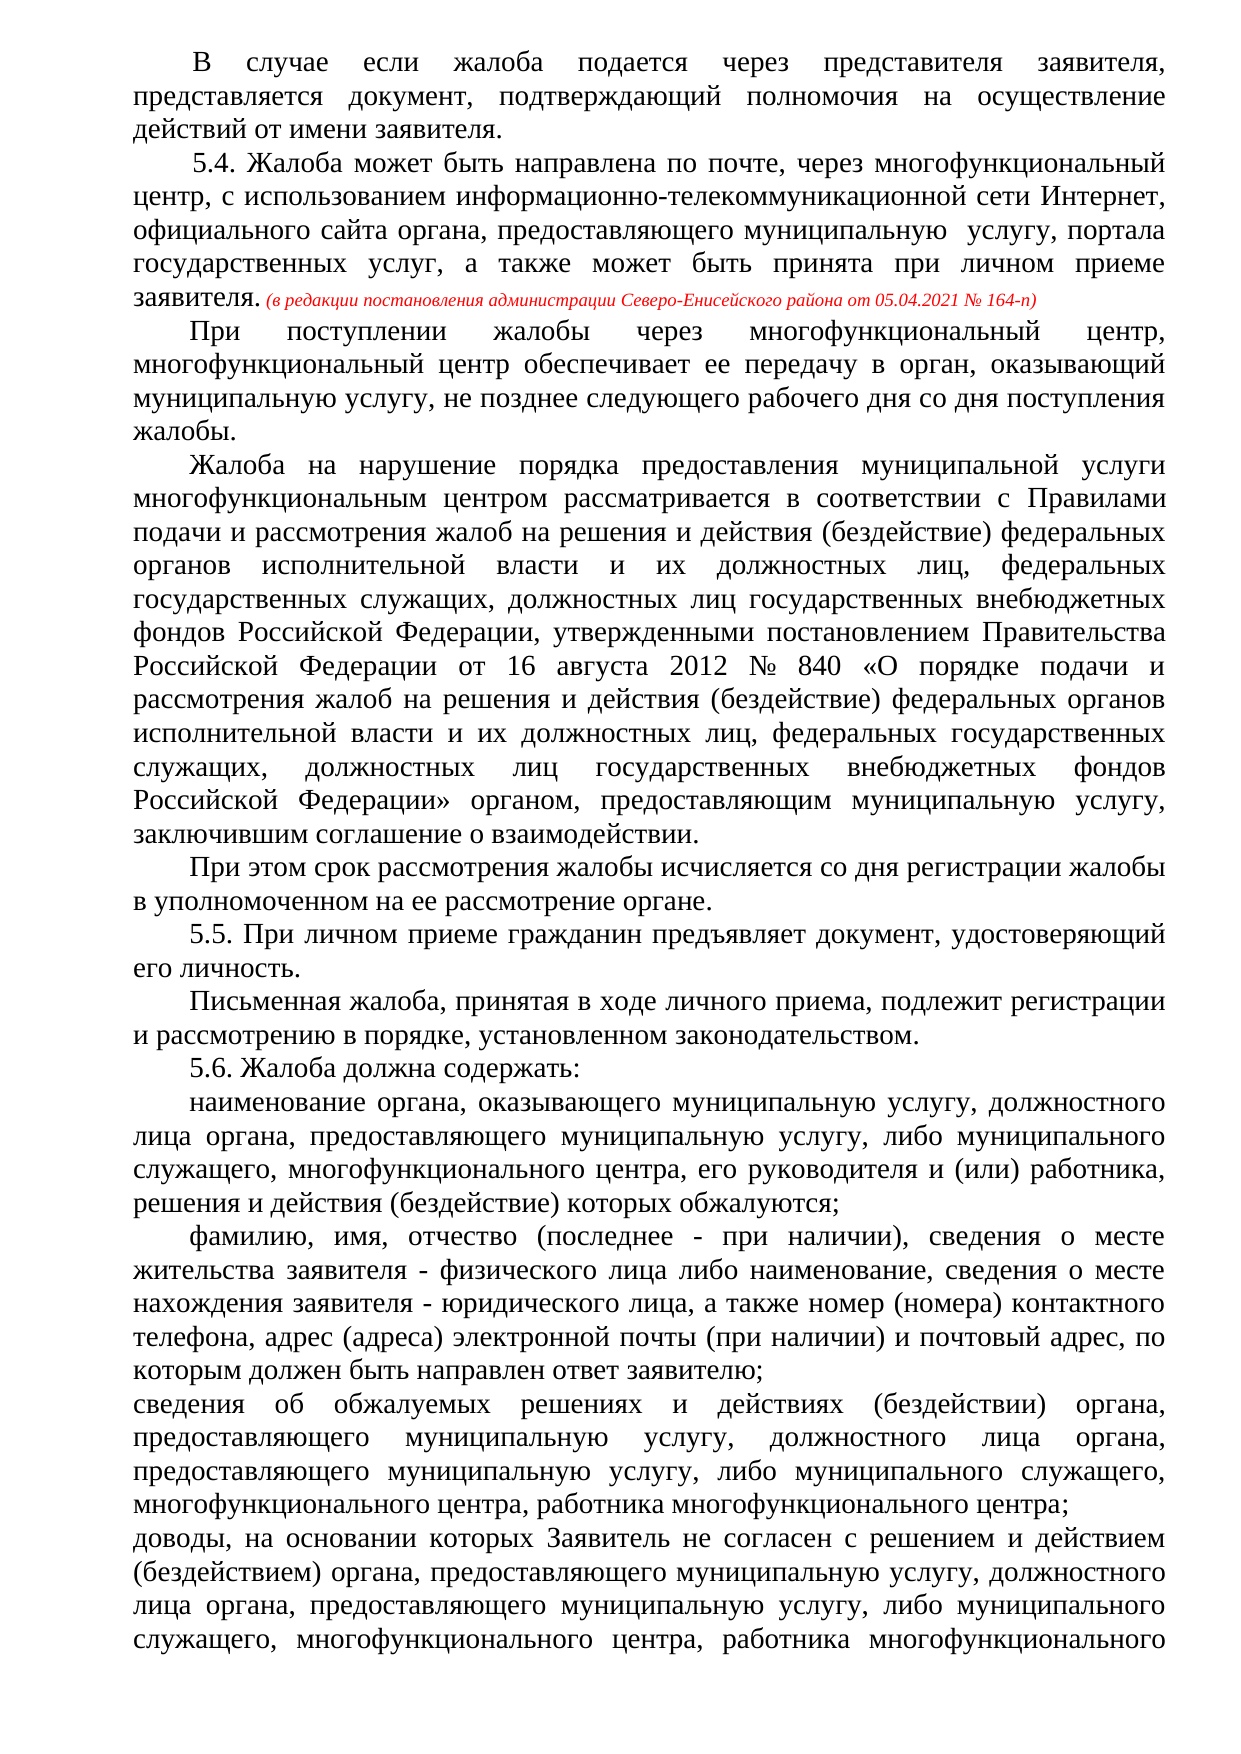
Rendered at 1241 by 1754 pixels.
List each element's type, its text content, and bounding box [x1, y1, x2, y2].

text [133, 1520, 1167, 1654]
text 5.6. Жалоба должна содержать: [133, 1051, 1167, 1084]
text В случае если жалоба подается через представителя заявителя, представляется документ, подтверждающий полномочия на осуществление действий от имени заявителя. [133, 44, 1167, 145]
text При этом срок рассмотрения жалобы исчисляется со дня регистрации жалобы в уполномоченном на ее рассмотрение органе. [133, 849, 1167, 916]
text Жалоба на нарушение порядка предоставления муниципальной услуги многофункциональным центром рассматривается в соответствии с Правилами подачи и рассмотрения жалоб на решения и действия (бездействие) федеральных органов исполнительной власти и их должностных лиц, федеральных государственных служащих, должностных лиц государственных внебюджетных фондов Российской Федерации, утвержденными постановлением Правительства Российской Федерации от 16 августа 2012 № 840 «О порядке подачи и рассмотрения жалоб на решения и действия (бездействие) федеральных органов исполнительной власти и их должностных лиц, федеральных государственных служащих, должностных лиц государственных внебюджетных фондов Российской Федерации» органом, предоставляющим муниципальную услугу, заключившим соглашение о взаимодействии. [133, 447, 1167, 849]
text сведения об обжалуемых решениях и действиях (бездействии) органа, предоставляющего муниципальную услугу, должностного лица органа, предоставляющего муниципальную услугу, либо муниципального служащего, многофункционального центра, работника многофункционального центра; [133, 1386, 1167, 1520]
text фамилию, имя, отчество (последнее - при наличии), сведения о месте жительства заявителя - физического лица либо наименование, сведения о месте нахождения заявителя - юридического лица, а также номер (номера) контактного телефона, адрес (адреса) электронной почты (при наличии) и почтовый адрес, по которым должен быть направлен ответ заявителю; [133, 1218, 1167, 1386]
text 5.5. При личном приеме гражданин предъявляет документ, удостоверяющий его личность. [133, 916, 1167, 983]
text При поступлении жалобы через многофункциональный центр, многофункциональный центр обеспечивает ее передачу в орган, оказывающий муниципальную услугу, не позднее следующего рабочего дня со дня поступления жалобы. [133, 313, 1167, 447]
text 5.4. Жалоба может быть направлена по почте, через многофункциональный центр, с использованием информационно-телекоммуникационной сети Интернет, официального сайта органа, предоставляющего муниципальную услугу, портала государственных услуг, а также может быть принята при личном приеме заявителя. (в редакции постановления администрации Северо-Енисейского района от 05.04.2021 № 164-п) [133, 145, 1167, 313]
text Письменная жалоба, принятая в ходе личного приема, подлежит регистрации и рассмотрению в порядке, установленном законодательством. [133, 983, 1167, 1051]
text наименование органа, оказывающего муниципальную услугу, должностного лица органа, предоставляющего муниципальную услугу, либо муниципального служащего, многофункционального центра, его руководителя и (или) работника, решения и действия (бездействие) которых обжалуются; [133, 1084, 1167, 1218]
